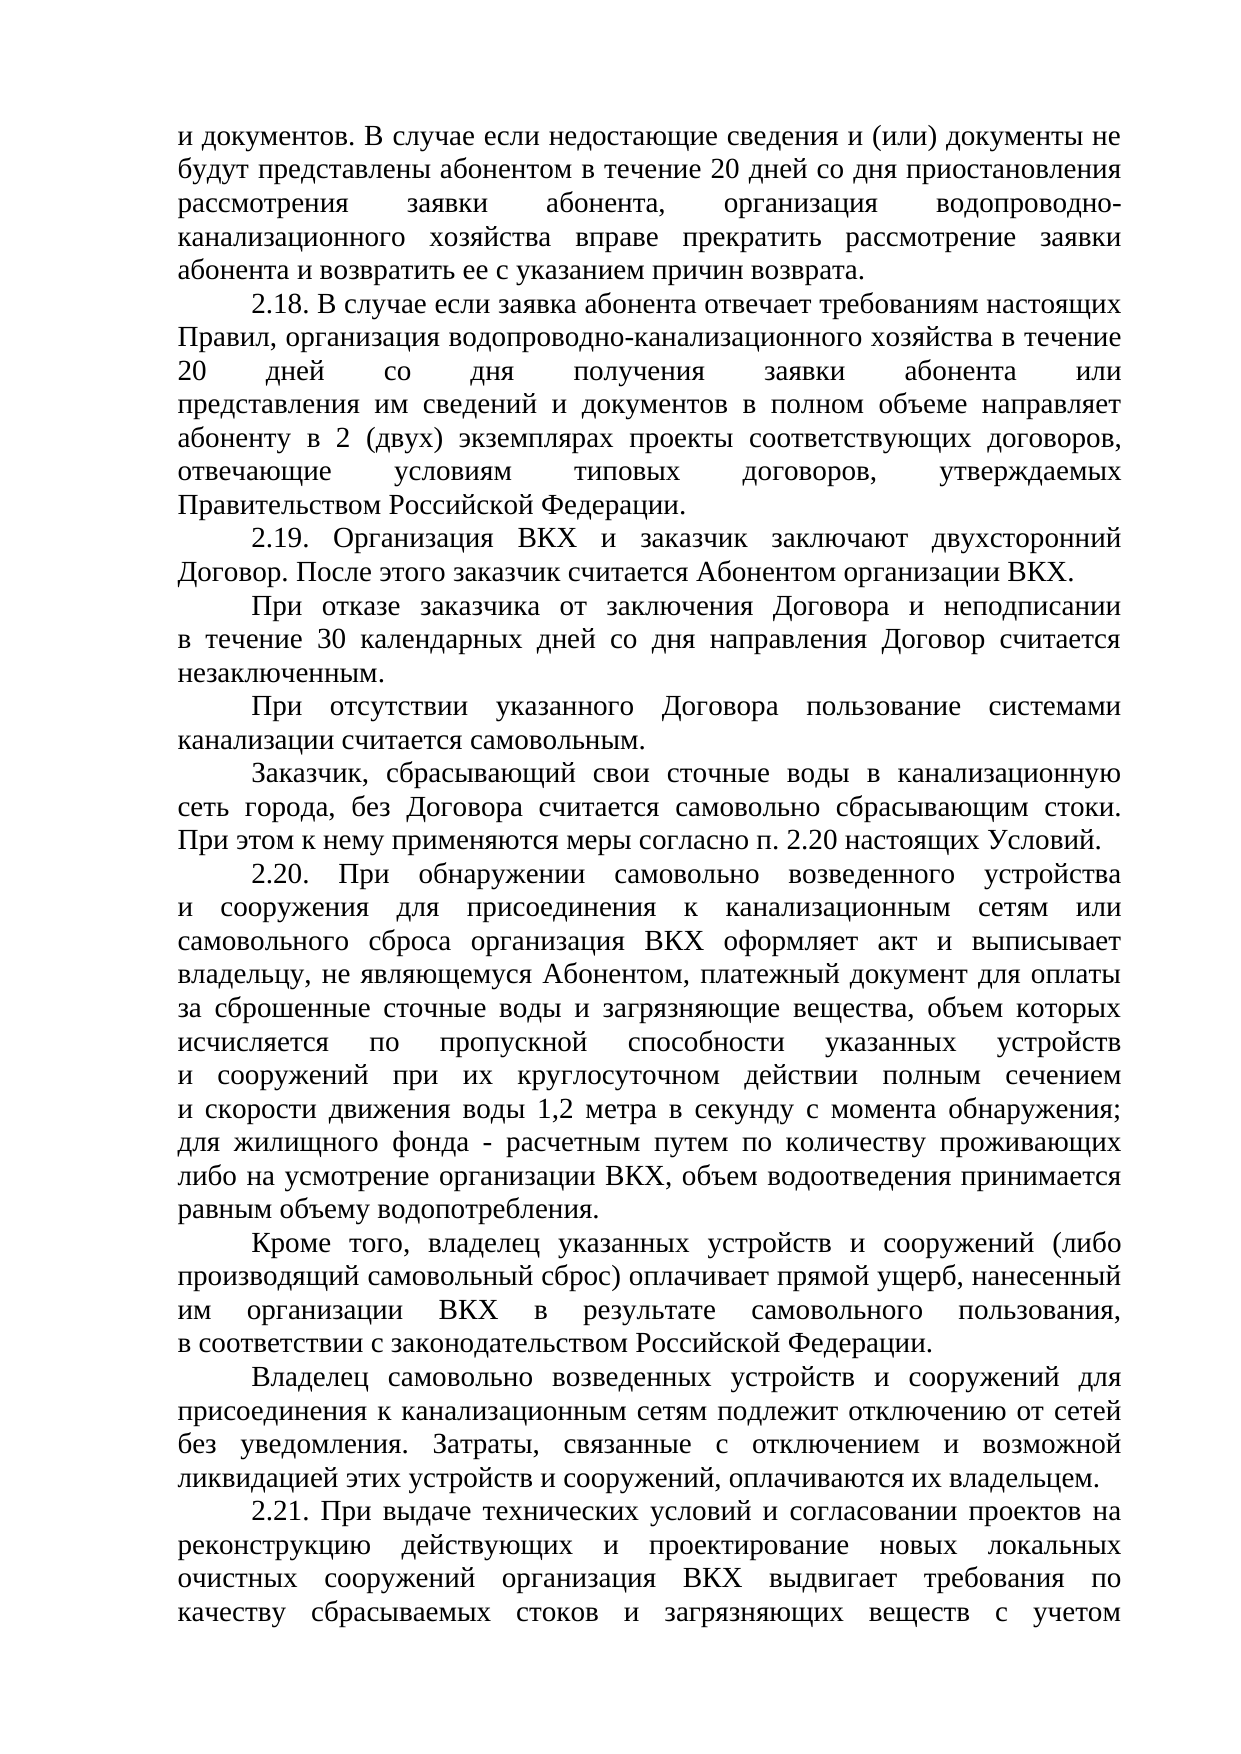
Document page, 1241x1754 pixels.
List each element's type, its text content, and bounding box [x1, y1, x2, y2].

text При отсутствии указанного Договора пользование системами канализации считается самовольным. [177, 688, 1122, 755]
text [177, 118, 1122, 286]
text 2.20. При обнаружении самовольно возведенного устройства и сооружения для присоединения к канализационным сетям или самовольного сброса организация ВКХ оформляет акт и выписывает владельцу, не являющемуся Абонентом, платежный документ для оплаты за сброшенные сточные воды и загрязняющие вещества, объем которых исчисляется по пропускной способности указанных устройств и сооружений при их круглосуточном действии полным сечением и скорости движения воды 1,2 метра в секунду с момента обнаружения; для жилищного фонда - расчетным путем по количеству проживающих либо на усмотрение организации ВКХ, объем водоотведения принимается равным объему водопотребления. [177, 856, 1122, 1225]
text 2.19. Организация ВКХ и заказчик заключают двухсторонний Договор. После этого заказчик считается Абонентом организации ВКХ. [177, 521, 1122, 588]
text Кроме того, владелец указанных устройств и сооружений (либо производящий самовольный сброс) оплачивает прямой ущерб, нанесенный им организации ВКХ в результате самовольного пользования, в соответствии с законодательством Российской Федерации. [177, 1225, 1122, 1359]
text Владелец самовольно возведенных устройств и сооружений для присоединения к канализационным сетям подлежит отключению от сетей без уведомления. Затраты, связанные с отключением и возможной ликвидацией этих устройств и сооружений, оплачиваются их владельцем. [177, 1359, 1122, 1493]
text Заказчик, сбрасывающий свои сточные воды в канализационную сеть города, без Договора считается самовольно сбрасывающим стоки. При этом к нему применяются меры согласно п. 2.20 настоящих Условий. [177, 755, 1122, 856]
text При отказе заказчика от заключения Договора и неподписании в течение 30 календарных дней со дня направления Договор считается незаключенным. [177, 588, 1122, 688]
text 2.18. В случае если заявка абонента отвечает требованиям настоящих Правил, организация водопроводно-канализационного хозяйства в течение 20 дней со дня получения заявки абонента или представления им сведений и документов в полном объеме направляет абоненту в 2 (двух) экземплярах проекты соответствующих договоров, отвечающие условиям типовых договоров, утверждаемых Правительством Российской Федерации. [177, 286, 1122, 521]
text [177, 1493, 1122, 1627]
